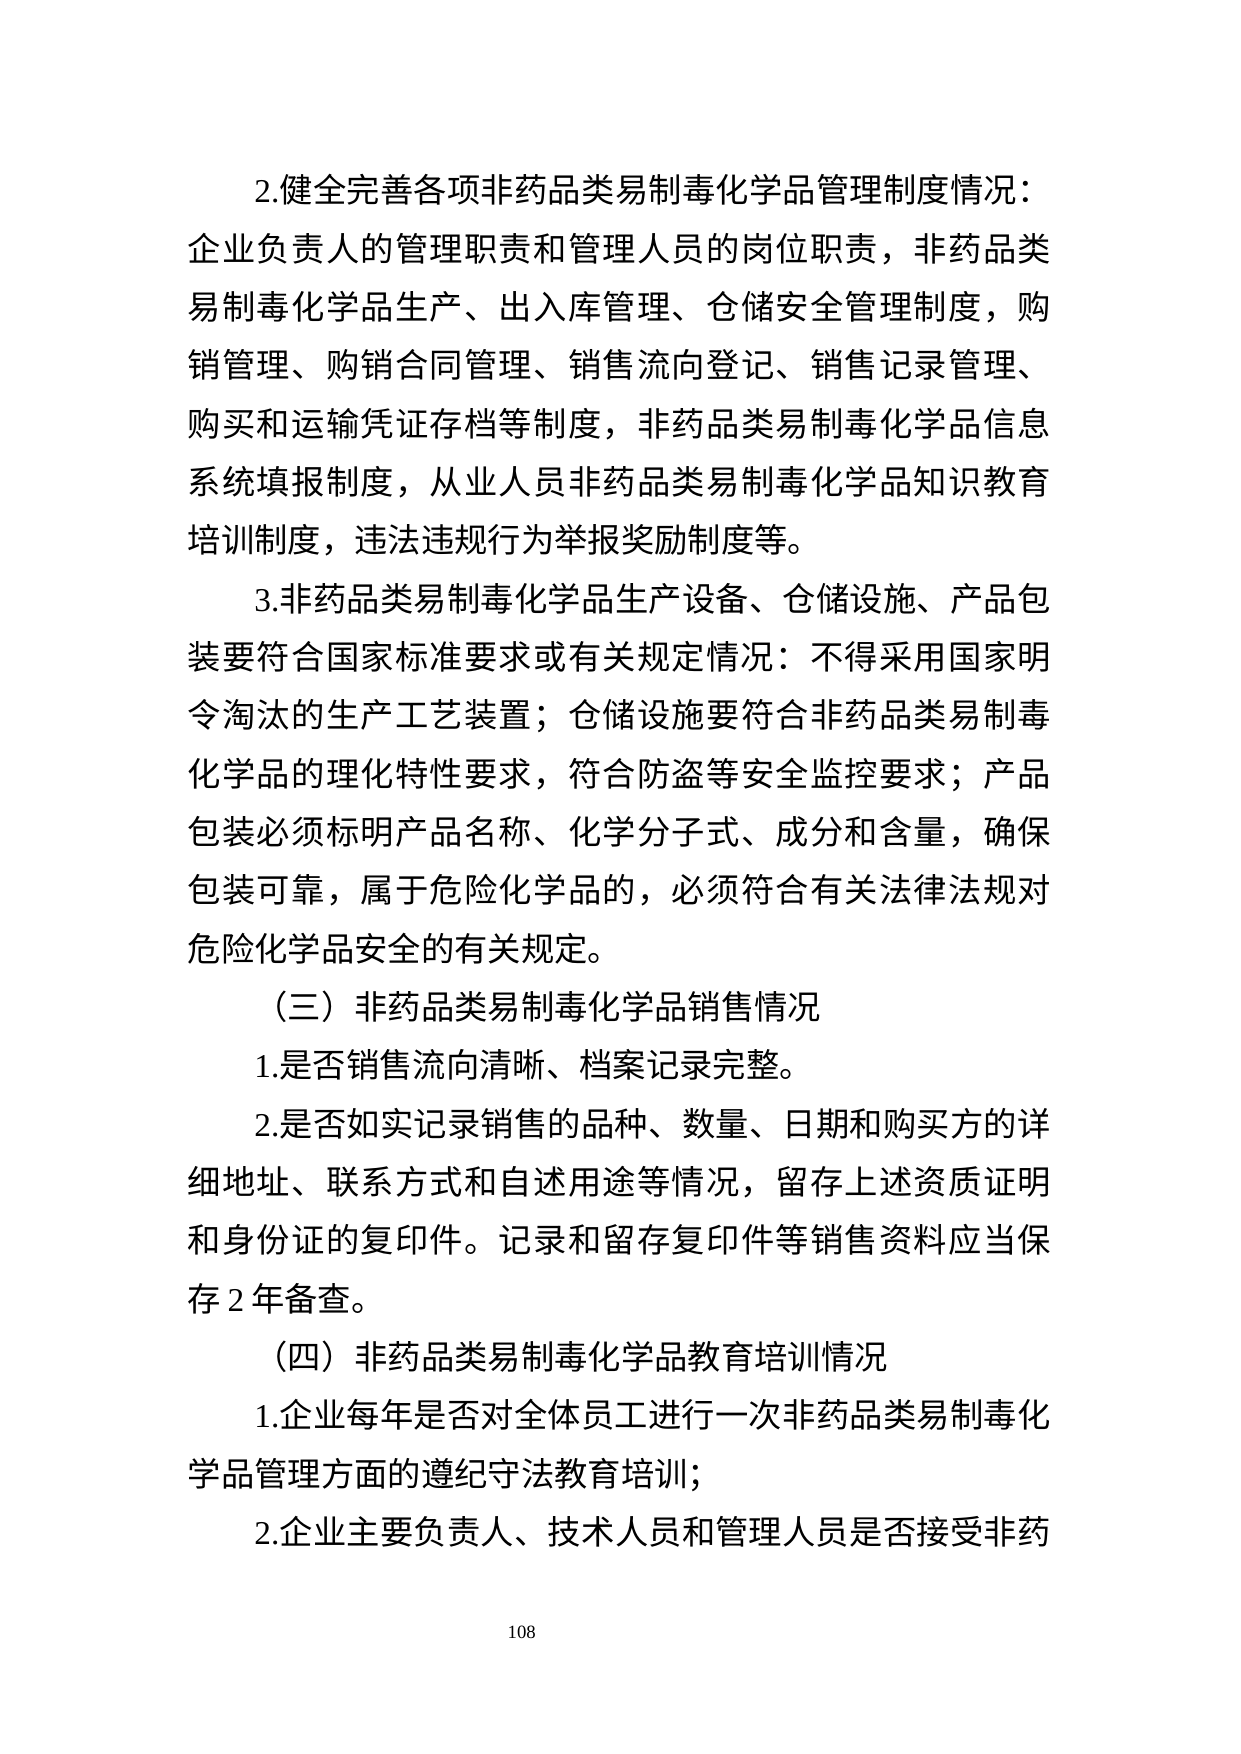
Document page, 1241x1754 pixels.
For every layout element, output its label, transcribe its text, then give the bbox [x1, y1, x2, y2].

text （四）非药品类易制毒化学品教育培训情况 [187, 1323, 1053, 1381]
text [187, 1498, 1053, 1556]
text 1.企业每年是否对全体员工进行一次非药品类易制毒化学品管理方面的遵纪守法教育培训； [187, 1381, 1053, 1498]
text 3.非药品类易制毒化学品生产设备、仓储设施、产品包装要符合国家标准要求或有关规定情况：不得采用国家明令淘汰的生产工艺装置；仓储设施要符合非药品类易制毒化学品的理化特性要求，符合防盗等安全监控要求；产品包装必须标明产品名称、化学分子式、成分和含量，确保包装可靠，属于危险化学品的，必须符合有关法律法规对危险化学品安全的有关规定。 [187, 564, 1053, 973]
text （三）非药品类易制毒化学品销售情况 [187, 973, 1053, 1031]
text 2.是否如实记录销售的品种、数量、日期和购买方的详细地址、联系方式和自述用途等情况，留存上述资质证明和身份证的复印件。记录和留存复印件等销售资料应当保存2年备查。 [187, 1089, 1053, 1323]
text 1.是否销售流向清晰、档案记录完整。 [187, 1031, 1053, 1089]
text 2.健全完善各项非药品类易制毒化学品管理制度情况：企业负责人的管理职责和管理人员的岗位职责，非药品类易制毒化学品生产、出入库管理、仓储安全管理制度，购销管理、购销合同管理、销售流向登记、销售记录管理、购买和运输凭证存档等制度，非药品类易制毒化学品信息系统填报制度，从业人员非药品类易制毒化学品知识教育培训制度，违法违规行为举报奖励制度等。 [187, 156, 1053, 564]
